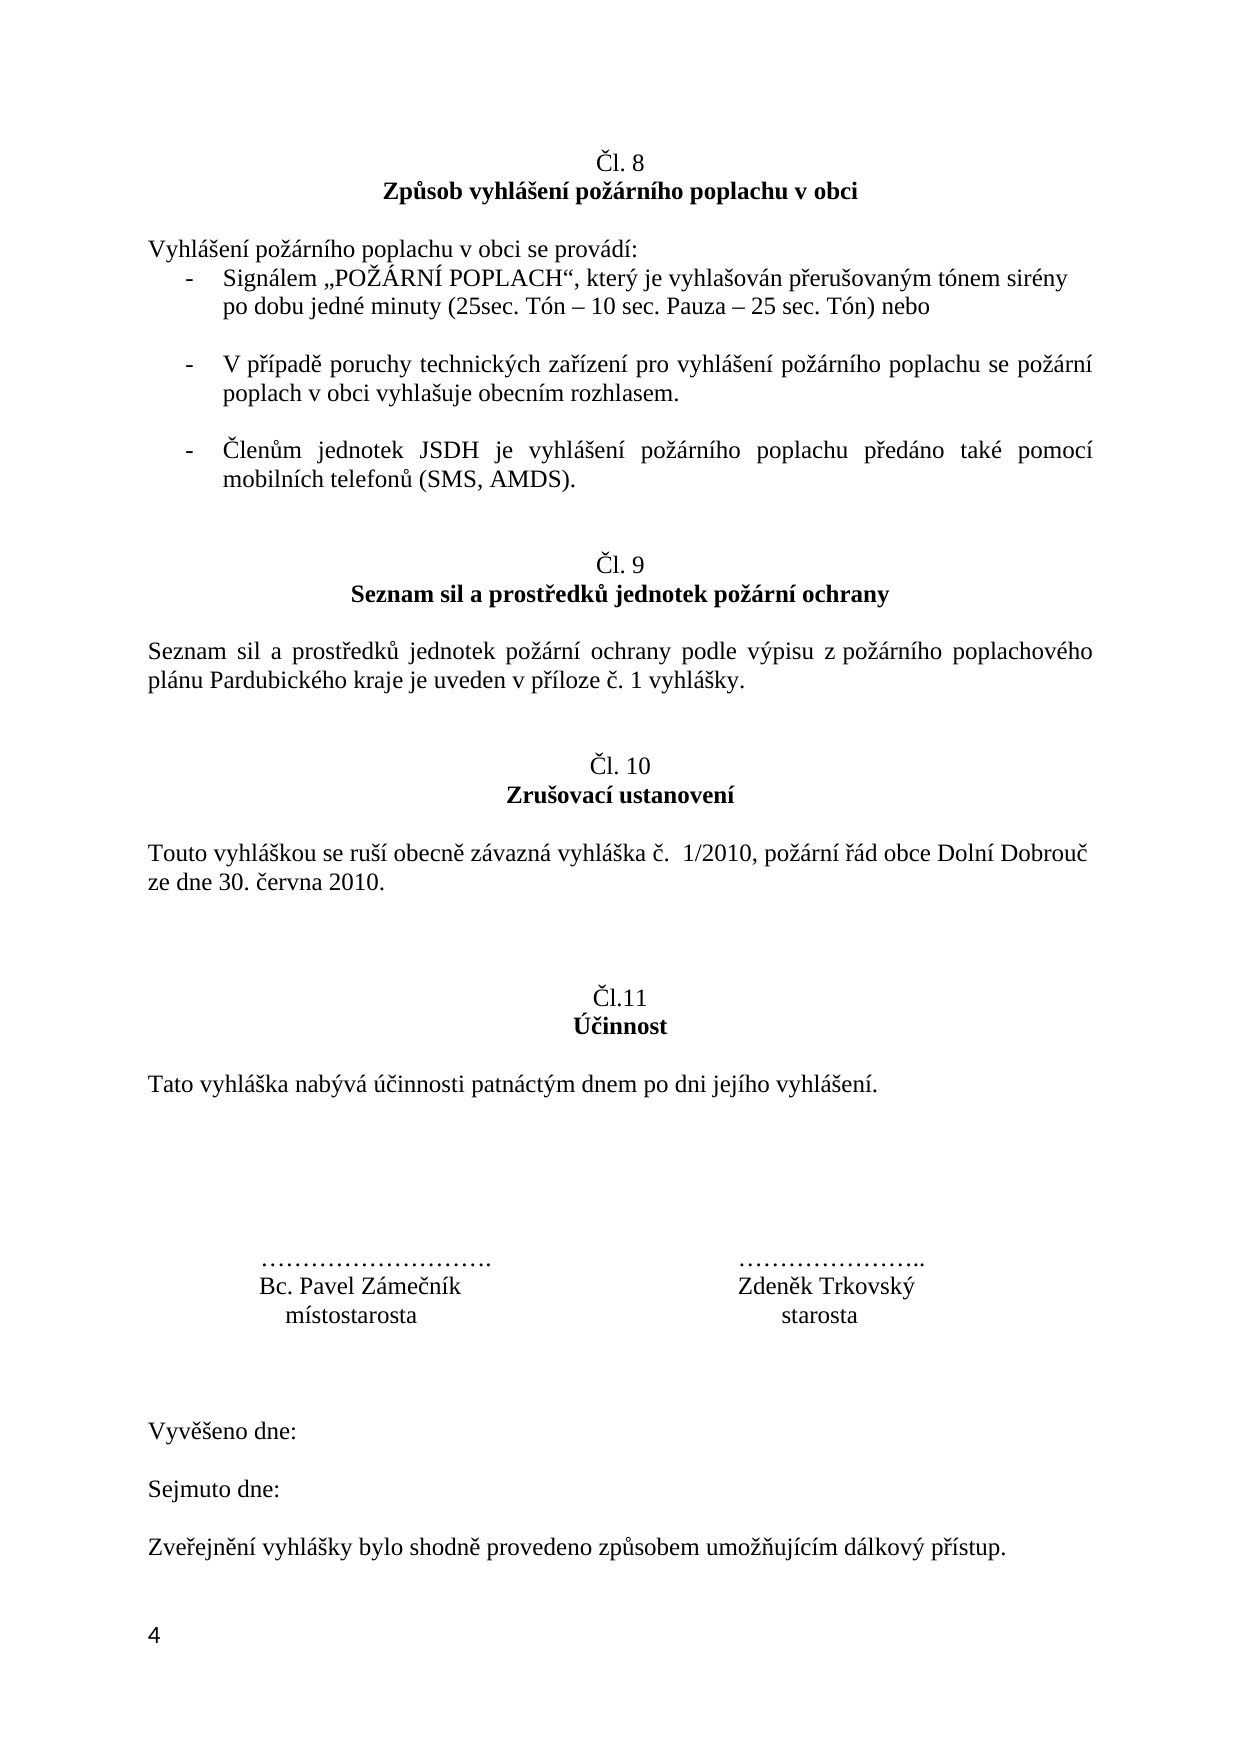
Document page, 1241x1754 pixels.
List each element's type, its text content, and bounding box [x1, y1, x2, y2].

text Vyvěšeno dne: [148, 1416, 1093, 1445]
text Sejmuto dne: [148, 1474, 1093, 1503]
text Čl. 10 [148, 751, 1093, 780]
text Zveřejnění vyhlášky bylo shodně provedeno způsobem umožňujícím dálkový přístup. [148, 1532, 1093, 1561]
text Účinnost [148, 1011, 1093, 1040]
text Čl.11 [148, 983, 1093, 1011]
text Způsob vyhlášení požárního poplachu v obci [148, 176, 1093, 205]
text Touto vyhláškou se ruší obecně závazná vyhláška č. 1/2010, požární řád obce Dolní Dobrouč ze dne 30. června 2010. [148, 838, 1093, 896]
list Členům jednotek JSDH je vyhlášení požárního poplachu předáno také pomocí mobilních telefonů (SMS, AMDS). [185, 435, 1093, 493]
list V případě poruchy technických zařízení pro vyhlášení požárního poplachu se požární poplach v obci vyhlašuje obecním rozhlasem. [185, 349, 1093, 406]
text Seznam sil a prostředků jednotek požární ochrany [148, 579, 1093, 608]
text Bc. Pavel Zámečník Zdeněk Trkovský [148, 1271, 1093, 1300]
text ………………………. ………………….. [260, 1243, 1093, 1271]
text Čl. 9 [148, 550, 1093, 579]
text místostarosta starosta [260, 1300, 1093, 1329]
text Tato vyhláška nabývá účinnosti patnáctým dnem po dni jejího vyhlášení. [148, 1069, 1093, 1098]
text Zrušovací ustanovení [148, 780, 1093, 809]
text Vyhlášení požárního poplachu v obci se provádí: [148, 234, 1093, 263]
text Čl. 8 [148, 148, 1093, 176]
text Seznam sil a prostředků jednotek požární ochrany podle výpisu z požárního poplachového plánu Pardubického kraje je uveden v příloze č. 1 vyhlášky. [148, 636, 1093, 694]
list Signálem „POŽÁRNÍ POPLACH“, který je vyhlašován přerušovaným tónem sirény po dobu jedné minuty (25sec. Tón – 10 sec. Pauza – 25 sec. Tón) nebo [185, 263, 1093, 320]
